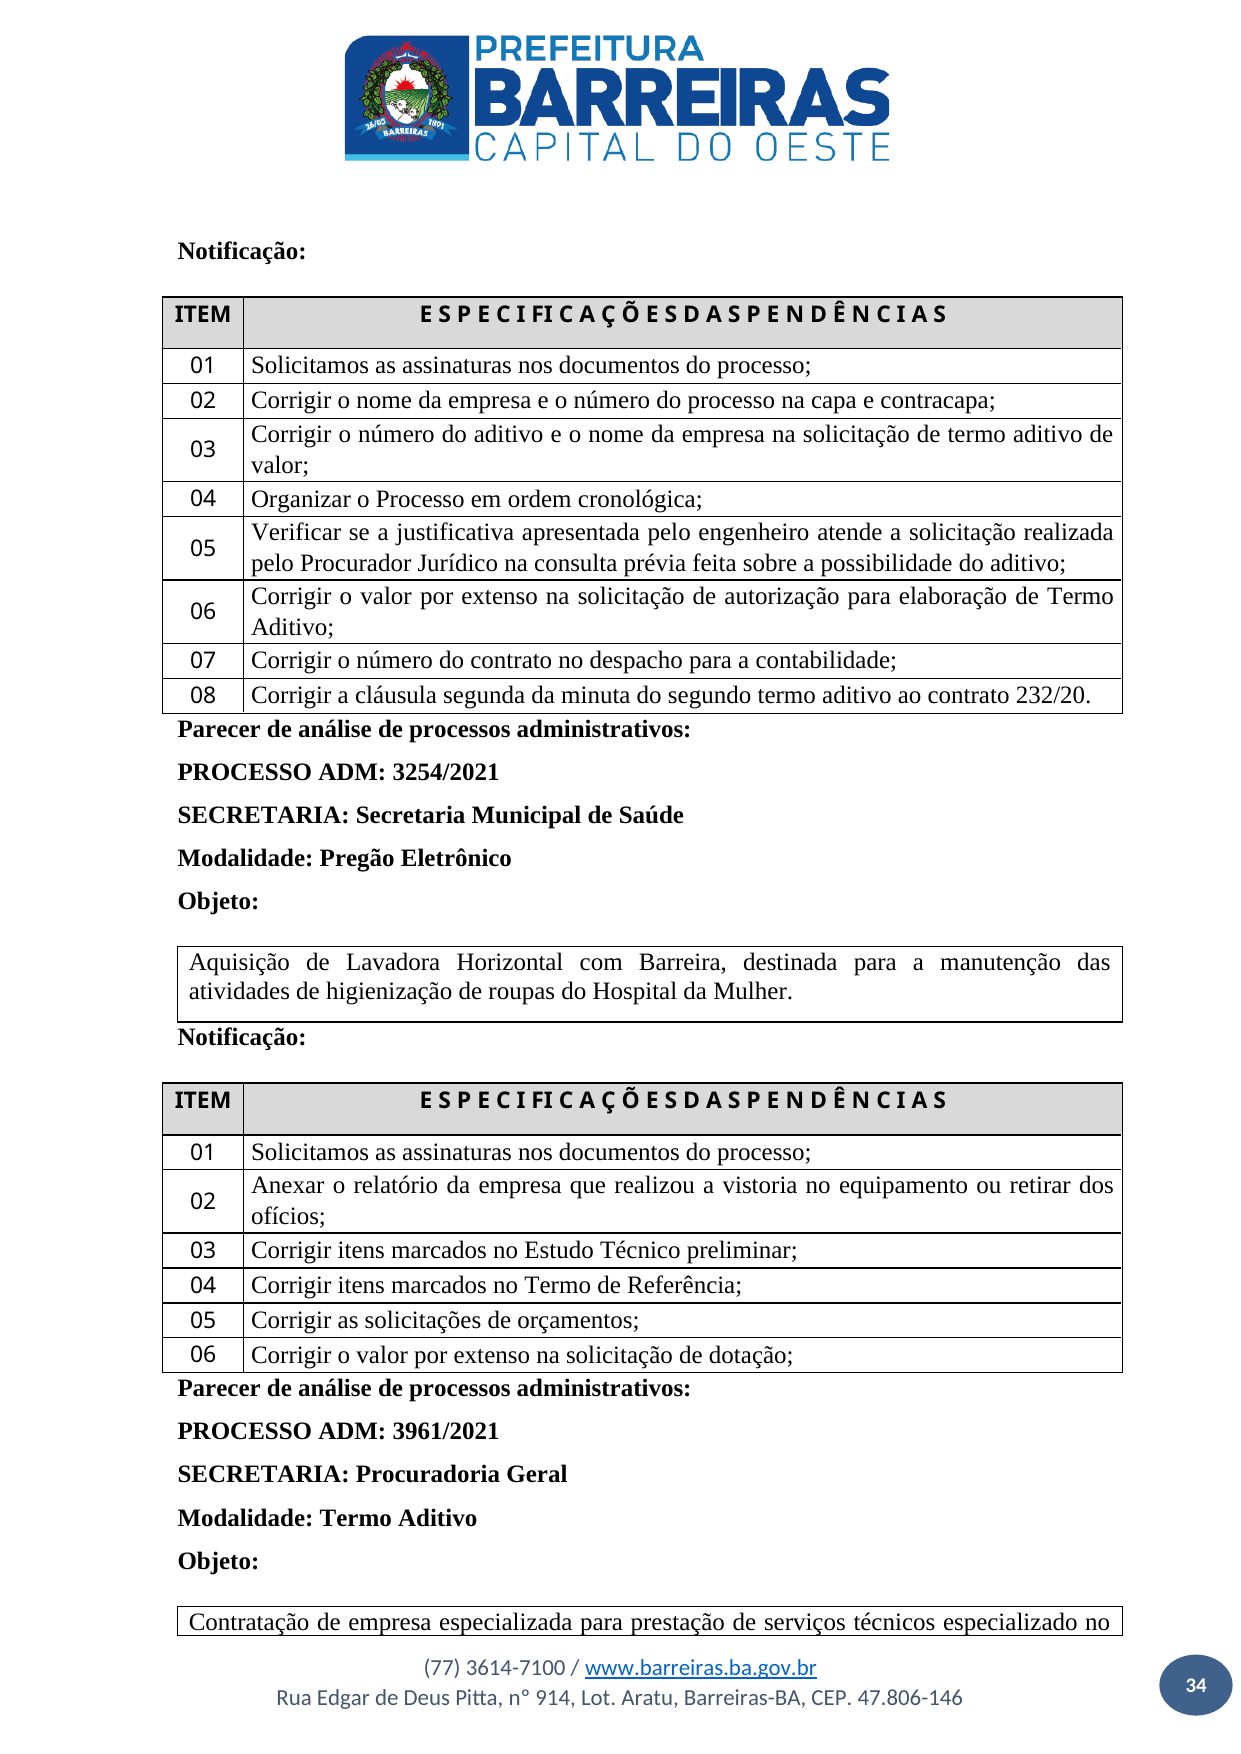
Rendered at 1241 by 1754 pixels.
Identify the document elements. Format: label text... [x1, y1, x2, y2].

text Notificação: [177, 236, 1063, 265]
table_cell Solicitamos as assinaturas nos documentos do processo; [244, 348, 1122, 382]
table_header ITEM [163, 1084, 243, 1134]
text Parecer de análise de processos administrativos: [177, 1373, 1063, 1402]
table_cell 02 [163, 1170, 243, 1232]
table_cell Verificar se a justificativa apresentada pelo engenheiro atende a solicitação realizada pelo Procurador Jurídico na consulta prévia feita sobre a possibilidade do aditivo; [244, 516, 1122, 579]
table_cell Corrigir itens marcados no Termo de Referência; [244, 1267, 1122, 1302]
text Parecer de análise de processos administrativos: [177, 714, 1063, 743]
table_cell 01 [163, 1136, 243, 1169]
table_cell 05 [163, 1304, 243, 1337]
table_cell 07 [163, 644, 243, 677]
table_cell 01 [163, 349, 243, 382]
table_header Aquisição de Lavadora Horizontal com Barreira, destinada para a manutenção das atividades de higienização de roupas do Hospital da Mulher. [178, 947, 1122, 1021]
table_cell Corrigir a cláusula segunda da minuta do segundo termo aditivo ao contrato 232/20. [244, 678, 1122, 712]
text Notificação: [177, 1023, 1063, 1051]
table_cell 05 [163, 517, 243, 579]
text Modalidade: Pregão Eletrônico [177, 843, 1063, 872]
text Modalidade: Termo Aditivo [177, 1503, 1063, 1531]
table_header E S P E C I FI C A Ç Õ E S D A S P E N D Ê N C I A S [244, 298, 1122, 348]
table_cell Anexar o relatório da empresa que realizou a vistoria no equipamento ou retirar dos ofícios; [244, 1169, 1122, 1232]
table_cell Corrigir itens marcados no Estudo Técnico preliminar; [244, 1232, 1122, 1267]
text SECRETARIA: Procuradoria Geral [177, 1459, 1063, 1488]
table_cell 02 [163, 384, 243, 417]
table_cell Corrigir o valor por extenso na solicitação de autorização para elaboração de Termo Aditivo; [244, 579, 1122, 643]
text Objeto: [177, 886, 1063, 915]
table_cell Corrigir o número do aditivo e o nome da empresa na solicitação de termo aditivo de valor; [244, 418, 1122, 481]
table_cell Corrigir o valor por extenso na solicitação de dotação; [244, 1337, 1122, 1372]
table_header E S P E C I FI C A Ç Õ E S D A S P E N D Ê N C I A S [244, 1084, 1122, 1134]
table_cell 08 [163, 679, 243, 712]
table_header ITEM [163, 298, 243, 348]
text SECRETARIA: Secretaria Municipal de Saúde [177, 800, 1063, 829]
table_cell 06 [163, 1338, 243, 1372]
table_cell Corrigir o número do contrato no despacho para a contabilidade; [244, 643, 1122, 677]
table_cell 04 [163, 1269, 243, 1302]
table_cell 03 [163, 1234, 243, 1267]
picture [344, 30, 890, 161]
table_cell 06 [163, 581, 243, 643]
table_cell Corrigir as solicitações de orçamentos; [244, 1302, 1122, 1337]
table_cell 04 [163, 482, 243, 516]
text Objeto: [177, 1546, 1063, 1574]
table_cell 03 [163, 419, 243, 481]
text PROCESSO ADM: 3254/2021 [177, 757, 1063, 786]
table_cell Corrigir o nome da empresa e o número do processo na capa e contracapa; [244, 383, 1122, 417]
table_cell Solicitamos as assinaturas nos documentos do processo; [244, 1134, 1122, 1169]
text PROCESSO ADM: 3961/2021 [177, 1416, 1063, 1445]
table_cell Organizar o Processo em ordem cronológica; [244, 481, 1122, 516]
